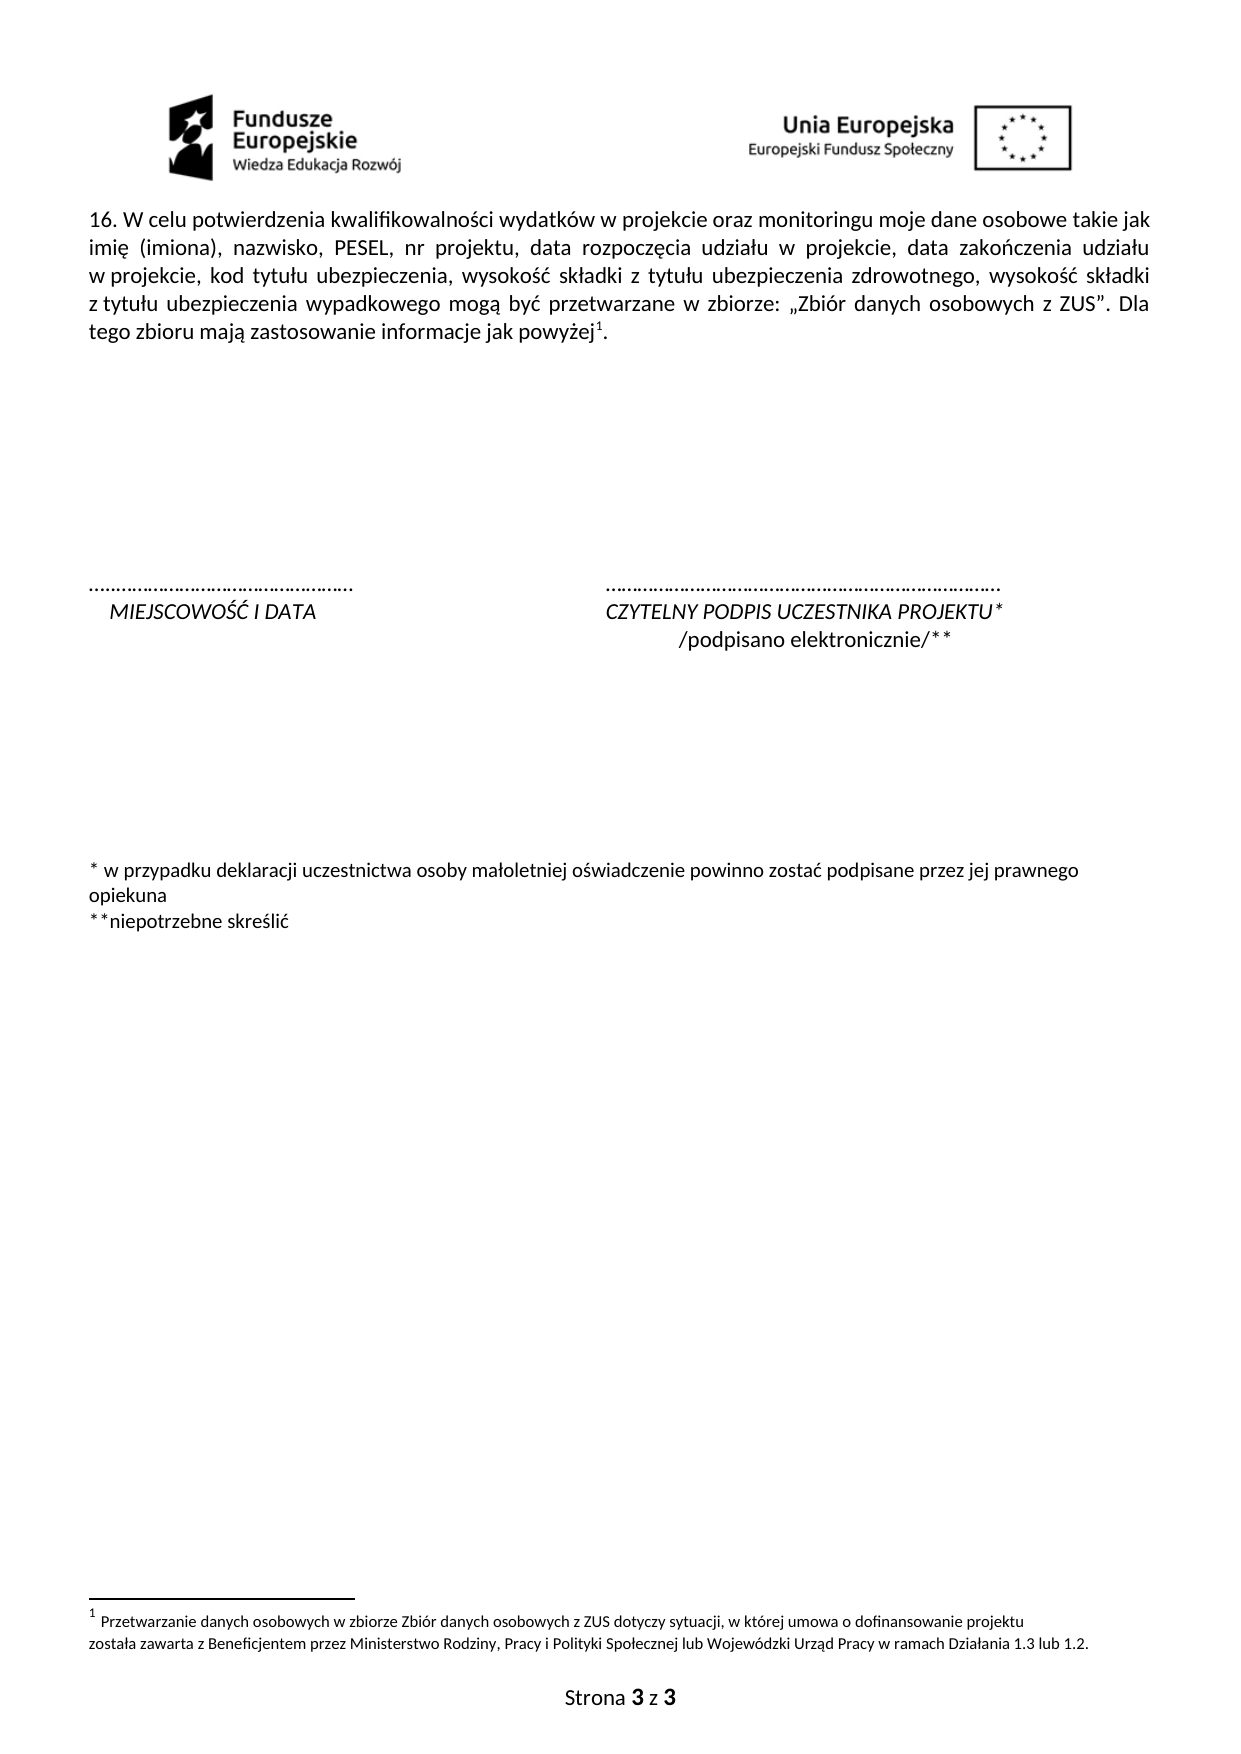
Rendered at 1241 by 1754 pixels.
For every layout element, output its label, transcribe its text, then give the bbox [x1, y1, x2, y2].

text 16. W celu potwierdzenia kwalifikowalności wydatków w projekcie oraz monitoringu moje dane osobowe takie jak imię (imiona), nazwisko, PESEL, nr projektu, data rozpoczęcia udziału w projekcie, data zakończenia udziału w projekcie, kod tytułu ubezpieczenia, wysokość składki z tytułu ubezpieczenia zdrowotnego, wysokość składki z tytułu ubezpieczenia wypadkowego mogą być przetwarzane w zbiorze: „Zbiór danych osobowych z ZUS”. Dla tego zbioru mają zastosowanie informacje jak powyżej. [89, 205, 1152, 345]
text MIEJSCOWOŚĆ I DATA CZYTELNY PODPIS UCZESTNIKA PROJEKTU* [89, 597, 1152, 625]
picture [148, 73, 1093, 206]
text /podpisano elektronicznie/** [605, 625, 1152, 653]
text **niepotrzebne skreślić [89, 908, 1152, 933]
text …..……………………………………… ………………………………………………………………… [89, 569, 1152, 597]
text * w przypadku deklaracji uczestnictwa osoby małoletniej oświadczenie powinno zostać podpisane przez jej prawnego opiekuna [89, 857, 1152, 908]
